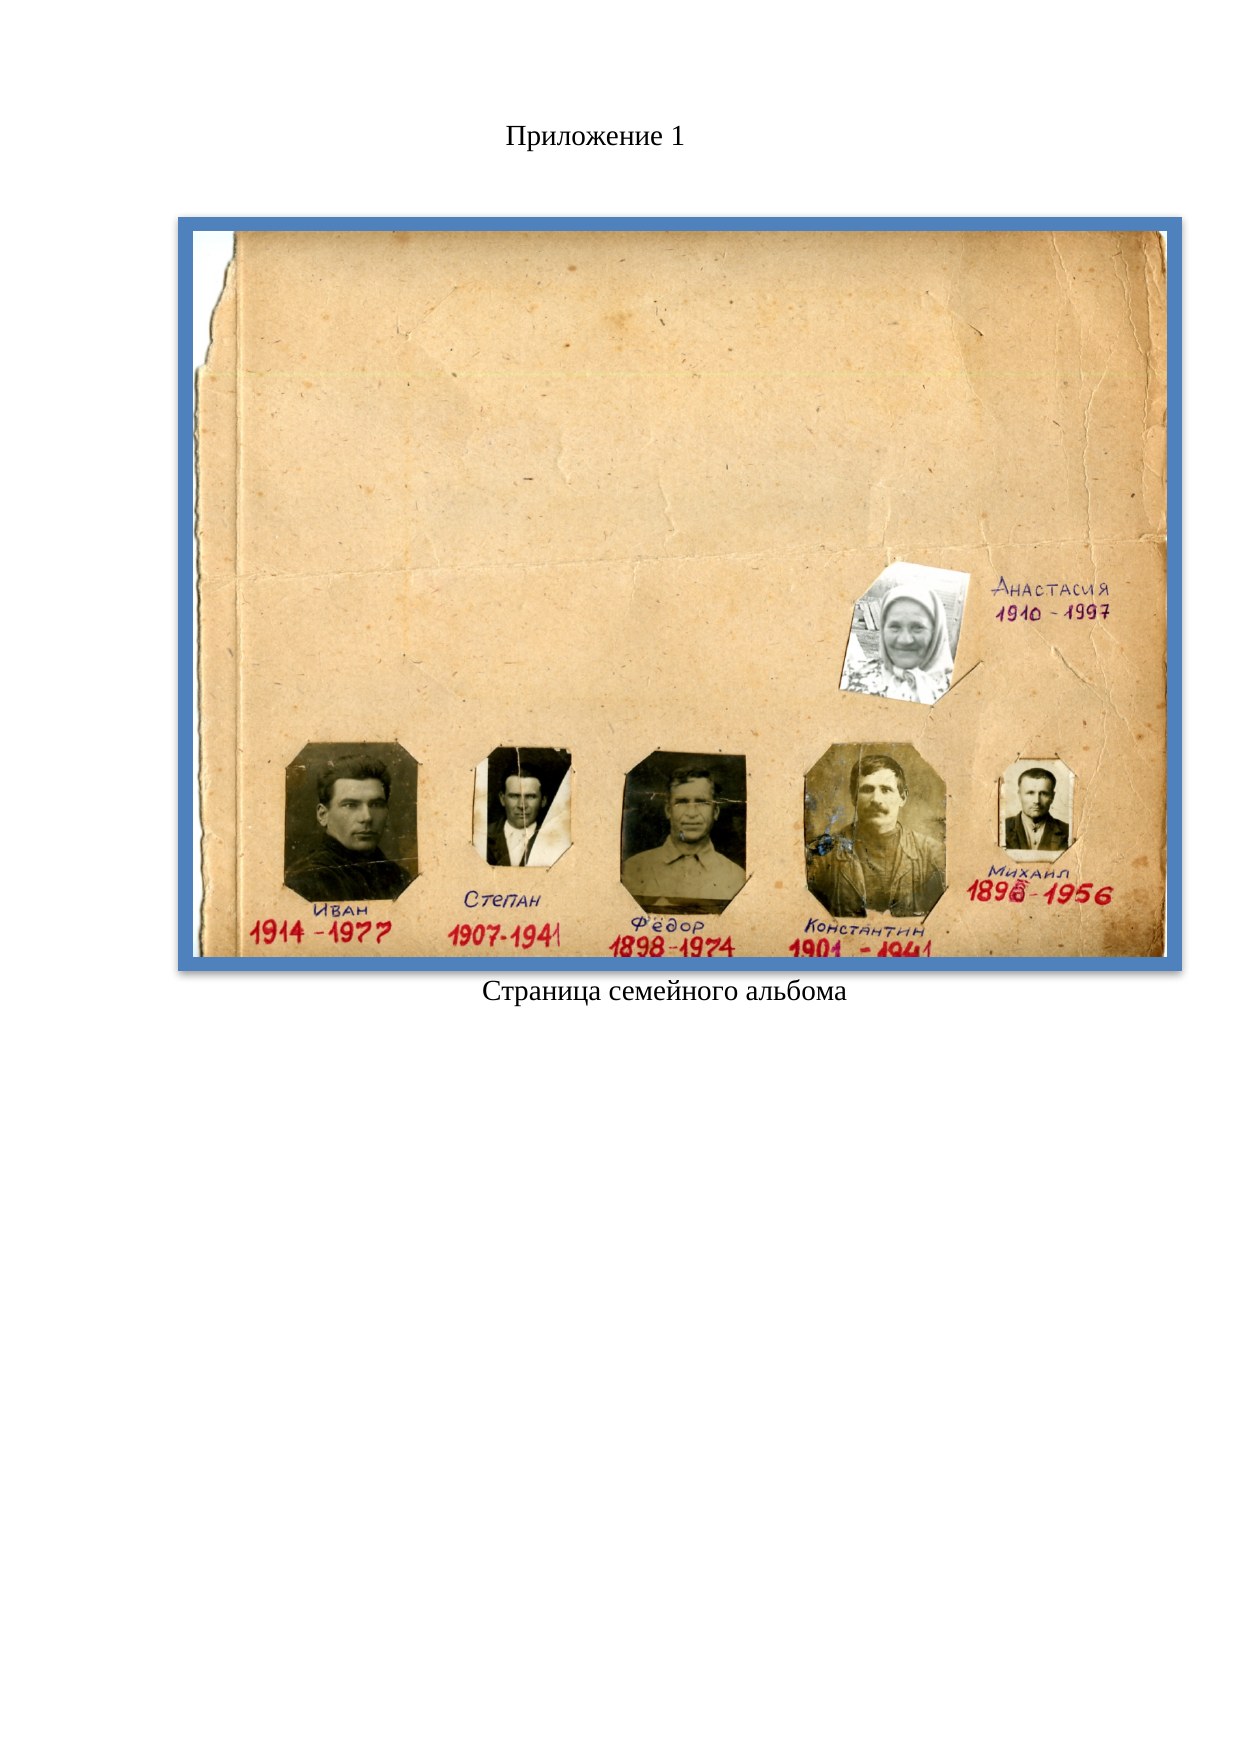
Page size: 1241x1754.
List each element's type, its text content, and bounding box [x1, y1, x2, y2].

picture [193, 231, 1167, 957]
text Приложение 1 [177, 118, 1152, 152]
text Страница семейного альбома [177, 979, 1152, 1007]
